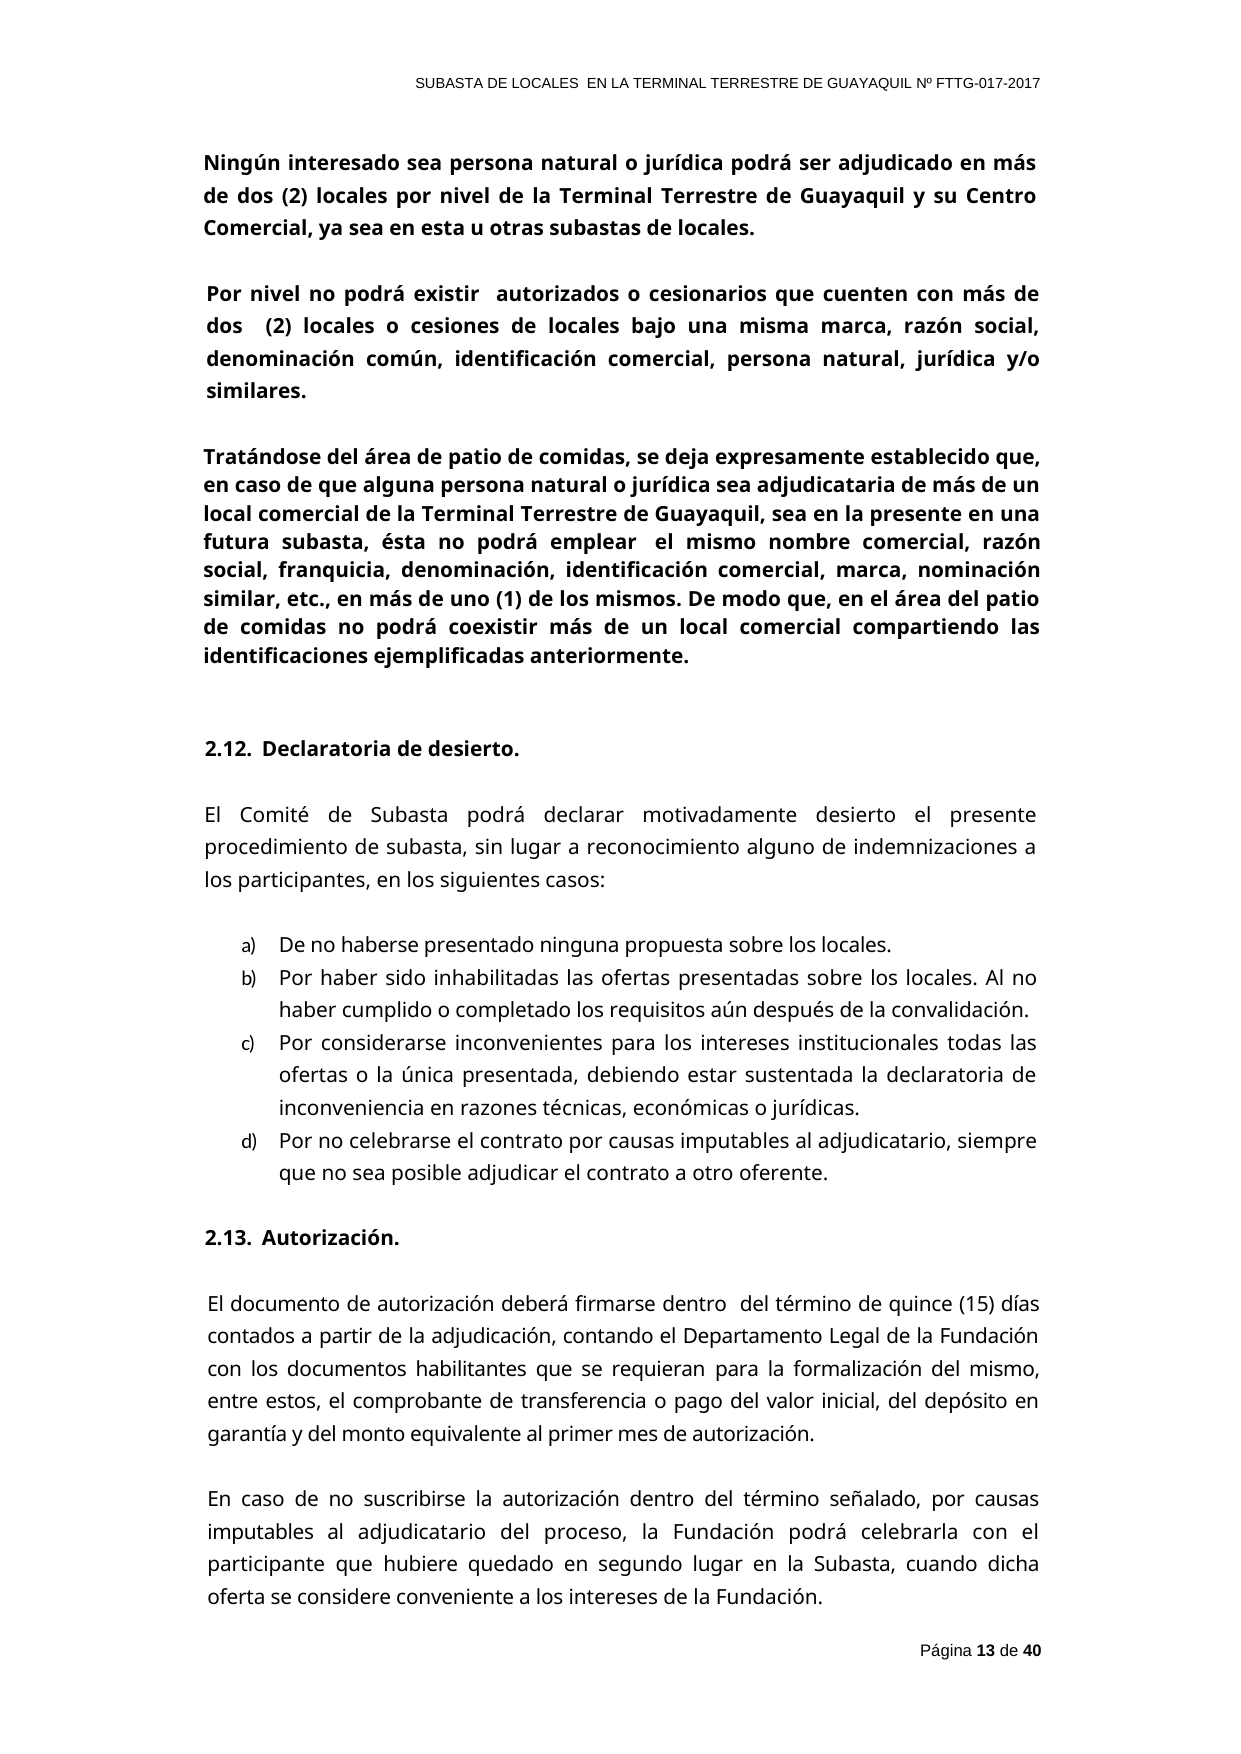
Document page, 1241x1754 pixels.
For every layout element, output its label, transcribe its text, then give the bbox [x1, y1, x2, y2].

list Declaratoria de desierto. [204, 734, 1041, 763]
text Ningún interesado sea persona natural o jurídica podrá ser adjudicado en más de dos (2) locales por nivel de la Terminal Terrestre de Guayaquil y su Centro Comercial, ya sea en esta u otras subastas de locales. [203, 148, 1037, 242]
text Tratándose del área de patio de comidas, se deja expresamente establecido que, en caso de que alguna persona natural o jurídica sea adjudicataria de más de un local comercial de la Terminal Terrestre de Guayaquil, sea en la presente en una futura subasta, ésta no podrá emplear el mismo nombre comercial, razón social, franquicia, denominación, identificación comercial, marca, nominación similar, etc., en más de uno (1) de los mismos. De modo que, en el área del patio de comidas no podrá coexistir más de un local comercial compartiendo las identificaciones ejemplificadas anteriormente. [203, 442, 1041, 669]
list Por haber sido inhabilitadas las ofertas presentadas sobre los locales. Al no haber cumplido o completado los requisitos aún después de la convalidación. [241, 963, 1039, 1024]
text En caso de no suscribirse la autorización dentro del término señalado, por causas imputables al adjudicatario del proceso, la Fundación podrá celebrarla con el participante que hubiere quedado en segundo lugar en la Subasta, cuando dicha oferta se considere conveniente a los intereses de la Fundación. [207, 1484, 1040, 1611]
list Por no celebrarse el contrato por causas imputables al adjudicatario, siempre que no sea posible adjudicar el contrato a otro oferente. [241, 1126, 1038, 1187]
text Por nivel no podrá existir autorizados o cesionarios que cuenten con más de dos (2) locales o cesiones de locales bajo una misma marca, razón social, denominación común, identificación comercial, persona natural, jurídica y/o similares. [206, 279, 1041, 405]
text El Comité de Subasta podrá declarar motivadamente desierto el presente procedimiento de subasta, sin lugar a reconocimiento alguno de indemnizaciones a los participantes, en los siguientes casos: [204, 800, 1037, 893]
text El documento de autorización deberá firmarse dentro del término de quince (15) días contados a partir de la adjudicación, contando el Departamento Legal de la Fundación con los documentos habilitantes que se requieran para la formalización del mismo, entre estos, el comprobante de transferencia o pago del valor inicial, del depósito en garantía y del monto equivalente al primer mes de autorización. [207, 1289, 1040, 1448]
list Por considerarse inconvenientes para los intereses institucionales todas las ofertas o la única presentada, debiendo estar sustentada la declaratoria de inconveniencia en razones técnicas, económicas o jurídicas. [241, 1028, 1038, 1122]
list Autorización. [204, 1223, 1041, 1252]
list De no haberse presentado ninguna propuesta sobre los locales. [241, 930, 1041, 958]
